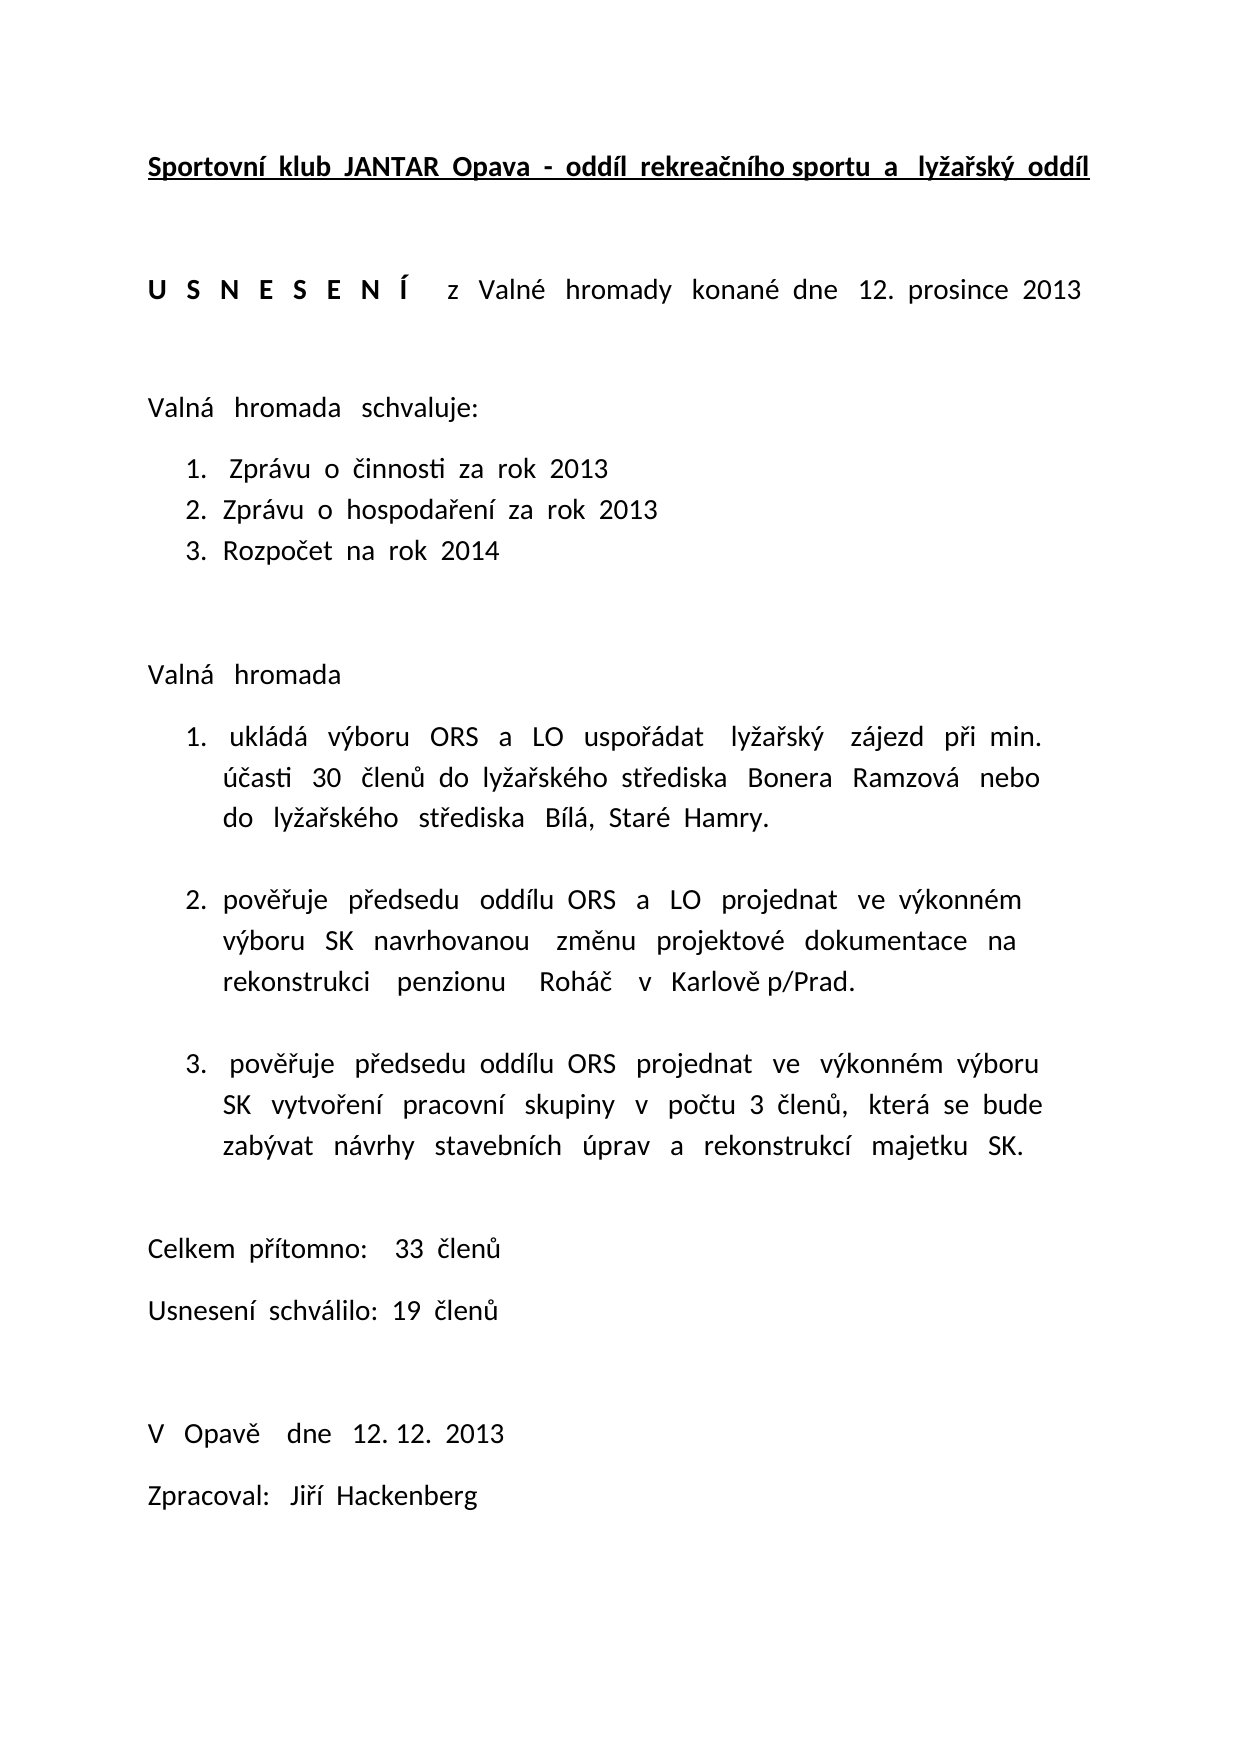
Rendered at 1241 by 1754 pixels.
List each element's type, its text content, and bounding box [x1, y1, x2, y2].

list pověřuje předsedu oddílu ORS projednat ve výkonném výboru SK vytvoření pracovní skupiny v počtu 3 členů, která se bude zabývat návrhy stavebních úprav a rekonstrukcí majetku SK. [185, 1045, 1093, 1163]
text Valná hromada schvaluje: [148, 389, 1093, 424]
text V Opavě dne 12. 12. 2013 [148, 1415, 1093, 1451]
list Zprávu o činnosti za rok 2013 [185, 451, 1093, 486]
text Zpracoval: Jiří Hackenberg [148, 1477, 1093, 1512]
list Rozpočet na rok 2014 [185, 532, 1093, 568]
text Usnesení schválilo: 19 členů [148, 1292, 1093, 1327]
list Zprávu o hospodaření za rok 2013 [185, 491, 1093, 527]
text Celkem přítomno: 33 členů [148, 1230, 1093, 1265]
list pověřuje předsedu oddílu ORS a LO projednat ve výkonném výboru SK navrhovanou změnu projektové dokumentace na rekonstrukci penzionu Roháč v Karlově p/Prad. [185, 881, 1093, 999]
list ukládá výboru ORS a LO uspořádat lyžařský zájezd při min. účasti 30 členů do lyžařského střediska Bonera Ramzová nebo do lyžařského střediska Bílá, Staré Hamry. [185, 718, 1093, 835]
text Sportovní klub JANTAR Opava - oddíl rekreačního sportu a lyžařský oddíl [148, 148, 1093, 183]
text U S N E S E N Í z Valné hromady konané dne 12. prosince 2013 [148, 271, 1093, 307]
text Valná hromada [148, 656, 1093, 692]
